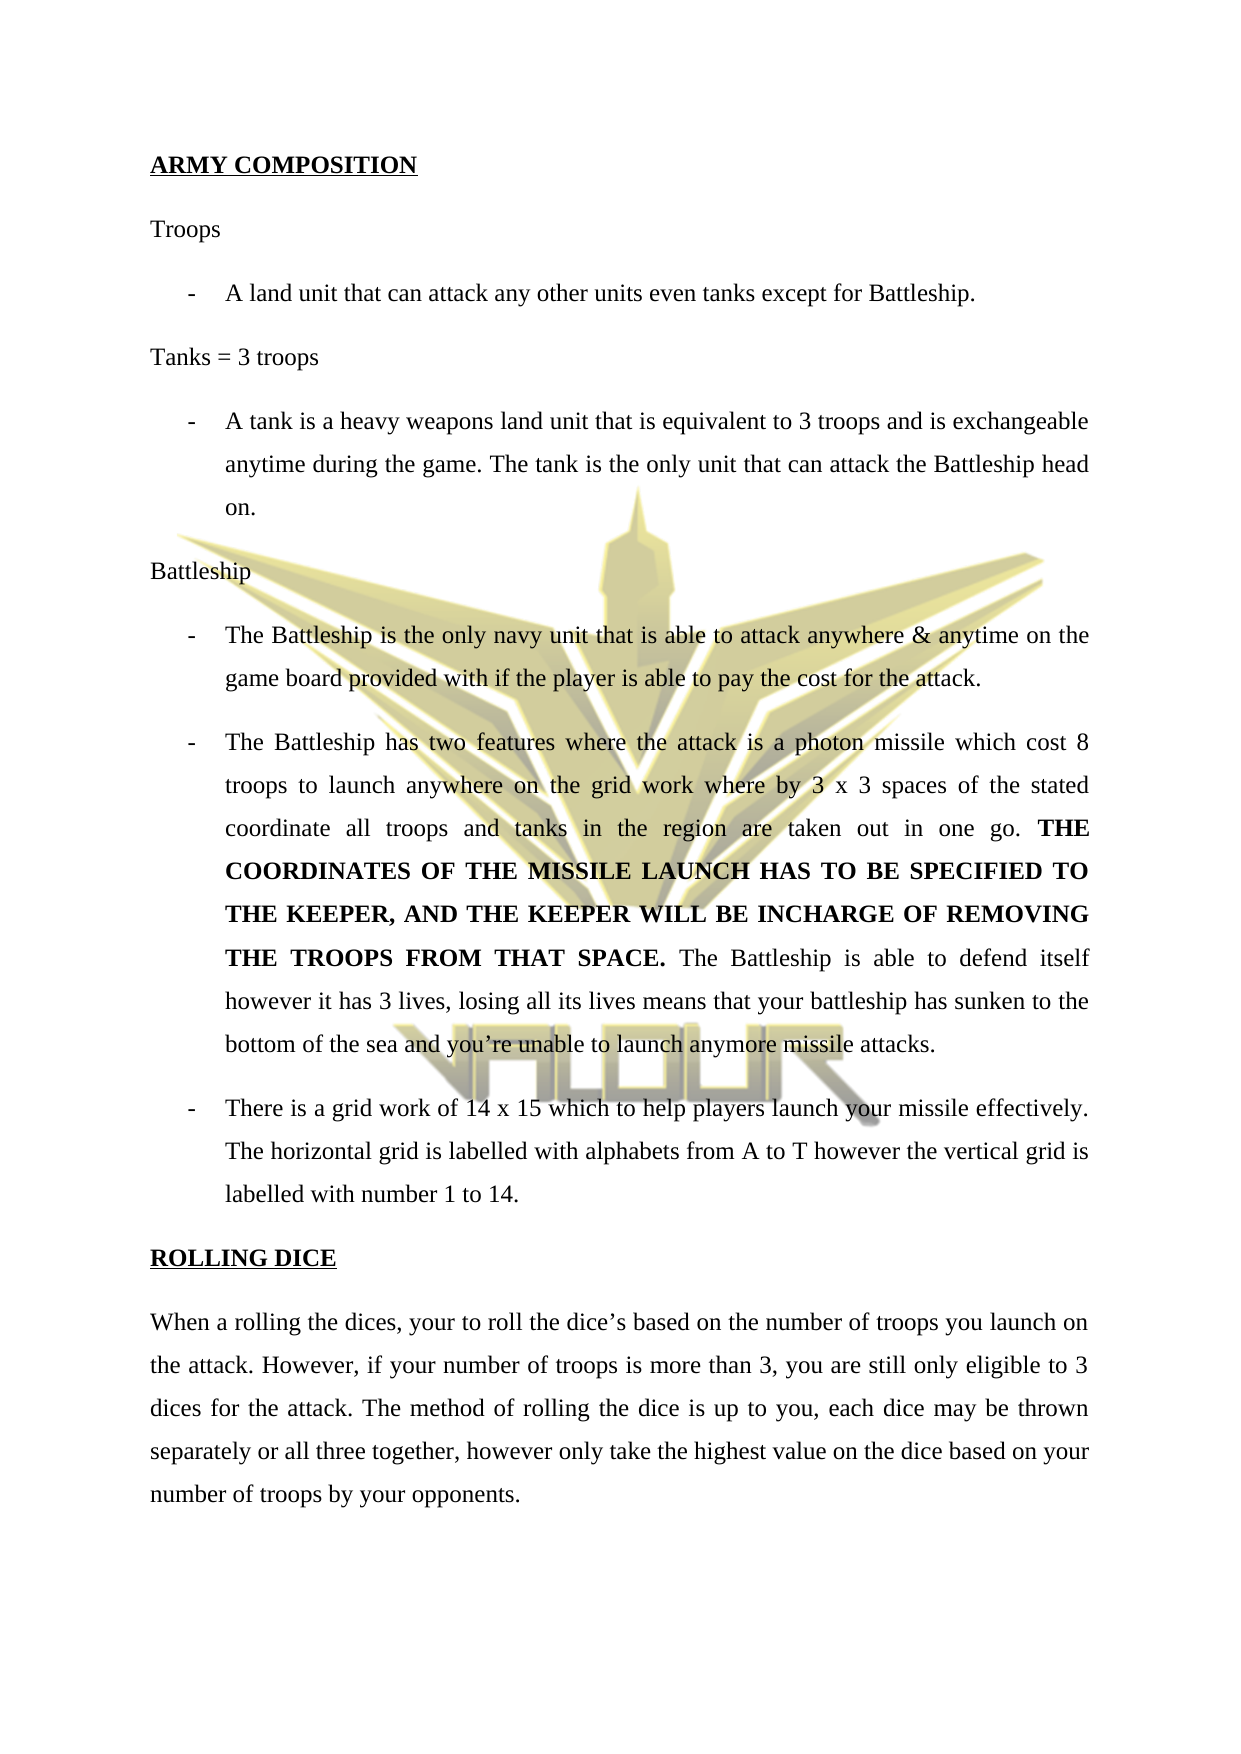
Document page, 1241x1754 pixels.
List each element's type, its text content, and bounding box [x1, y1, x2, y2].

text ROLLING DICE [150, 1243, 1090, 1272]
list The Battleship is the only navy unit that is able to attack anywhere & anytime on the game board provided with if the player is able to pay the cost for the attack. [187, 620, 1090, 692]
picture [176, 432, 1065, 556]
list A tank is a heavy weapons land unit that is equivalent to 3 troops and is exchangeable anytime during the game. The tank is the only unit that can attack the Battleship head on. [187, 406, 1090, 521]
text When a rolling the dices, your to roll the dice’s based on the number of troops you launch on the attack. However, if your number of troops is more than 3, you are still only eligible to 3 dices for the attack. The method of rolling the dice is up to you, each dice may be thrown separately or all three together, however only take the highest value on the dice based on your number of troops by your opponents. [150, 1307, 1090, 1508]
list The Battleship has two features where the attack is a photon missile which cost 8 troops to launch anywhere on the grid work where by 3 x 3 spaces of the stated coordinate all troops and tanks in the region are taken out in one go. THE COORDINATES OF THE MISSILE LAUNCH HAS TO BE SPECIFIED TO THE KEEPER, AND THE KEEPER WILL BE INCHARGE OF REMOVING THE TROOPS FROM THAT SPACE. The Battleship is able to defend itself however it has 3 lives, losing all its lives means that your battleship has sunken to the bottom of the sea and you’re unable to launch anymore missile attacks. [187, 727, 1090, 1058]
list A land unit that can attack any other units even tanks except for Battleship. [187, 278, 1090, 307]
picture [176, 585, 1065, 1208]
list There is a grid work of 14 x 15 which to help players launch your missile effectively. The horizontal grid is labelled with alphabets from A to T however the vertical grid is labelled with number 1 to 14. [187, 1093, 1090, 1208]
text Tanks = 3 troops [150, 342, 1090, 371]
text Troops [150, 214, 1090, 243]
text ARMY COMPOSITION [150, 150, 1090, 179]
text Battleship [150, 556, 1090, 585]
